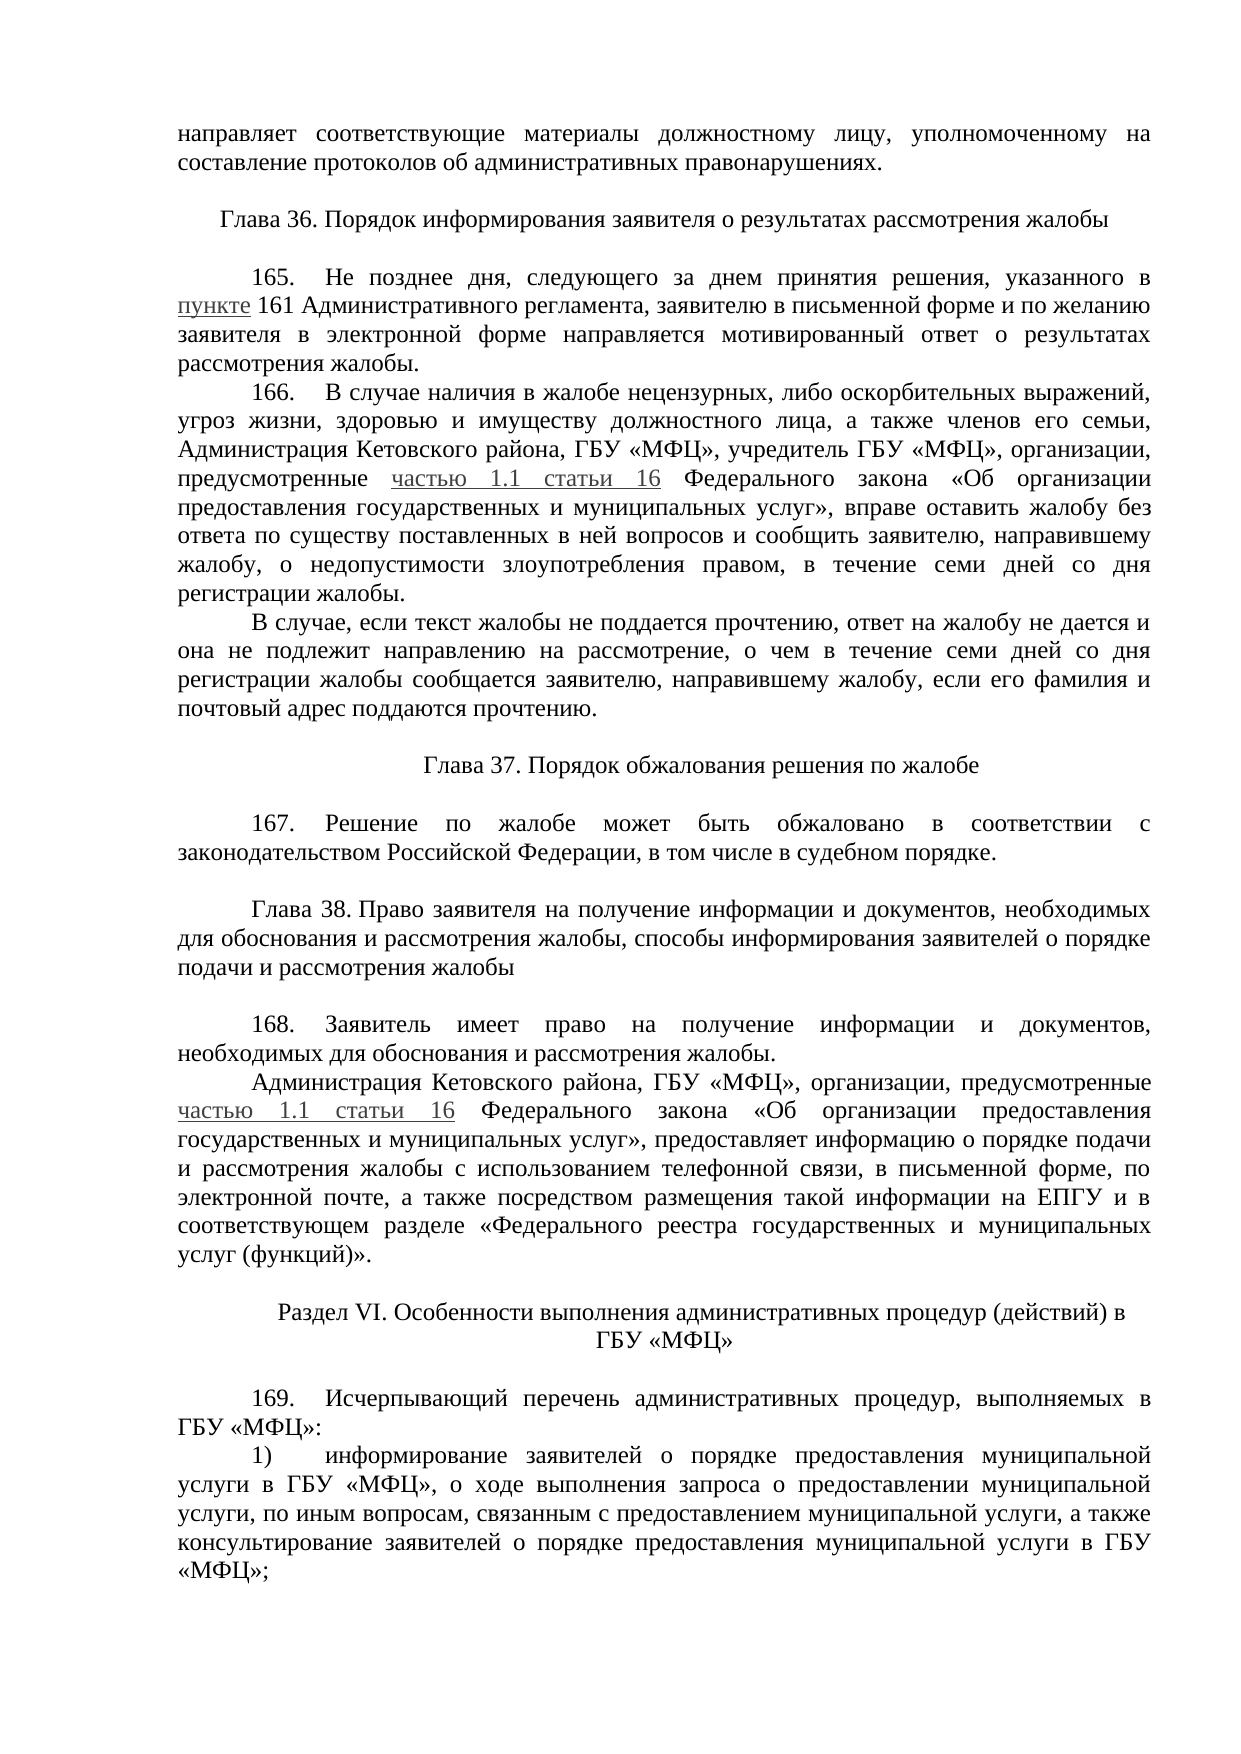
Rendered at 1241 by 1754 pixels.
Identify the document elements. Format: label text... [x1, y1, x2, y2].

text Глава 37. Порядок обжалования решения по жалобе [177, 751, 1152, 779]
list Заявитель имеет право на получение информации и документов, необходимых для обоснования и рассмотрения жалобы. [177, 1009, 1152, 1067]
text В случае, если текст жалобы не поддается прочтению, ответ на жалобу не дается и она не подлежит направлению на рассмотрение, о чем в течение семи дней со дня регистрации жалобы сообщается заявителю, направившему жалобу, если его фамилия и почтовый адрес поддаются прочтению. [177, 607, 1152, 722]
text Раздел VI. Особенности выполнения административных процедур (действий) в ГБУ «МФЦ» [177, 1297, 1152, 1354]
text Глава 38. Право заявителя на получение информации и документов, необходимых для обоснования и рассмотрения жалобы, способы информирования заявителей о порядке подачи и рассмотрения жалобы [177, 894, 1152, 981]
list Исчерпывающий перечень административных процедур, выполняемых в ГБУ «МФЦ»: [177, 1383, 1152, 1441]
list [177, 118, 1152, 176]
text Глава 36. Порядок информирования заявителя о результатах рассмотрения жалобы [177, 204, 1152, 233]
list информирование заявителей о порядке предоставления муниципальной услуги в ГБУ «МФЦ», о ходе выполнения запроса о предоставлении муниципальной услуги, по иным вопросам, связанным с предоставлением муниципальной услуги, а также консультирование заявителей о порядке предоставления муниципальной услуги в ГБУ «МФЦ»; [177, 1441, 1152, 1584]
text Администрация Кетовского района, ГБУ «МФЦ», организации, предусмотренные частью 1.1 статьи 16 Федерального закона «Об организации предоставления государственных и муниципальных услуг», предоставляет информацию о порядке подачи и рассмотрения жалобы с использованием телефонной связи, в письменной форме, по электронной почте, а также посредством размещения такой информации на ЕПГУ и в соответствующем разделе «Федерального реестра государственных и муниципальных услуг (функций)». [177, 1067, 1152, 1268]
list Не позднее дня, следующего за днем принятия решения, указанного в пункте 161 Административного регламента, заявителю в письменной форме и по желанию заявителя в электронной форме направляется мотивированный ответ о результатах рассмотрения жалобы. [177, 262, 1152, 377]
list Решение по жалобе может быть обжаловано в соответствии с законодательством Российской Федерации, в том числе в судебном порядке. [177, 808, 1152, 866]
list В случае наличия в жалобе нецензурных, либо оскорбительных выражений, угроз жизни, здоровью и имуществу должностного лица, а также членов его семьи, Администрация Кетовского района, ГБУ «МФЦ», учредитель ГБУ «МФЦ», организации, предусмотренные частью 1.1 статьи 16 Федерального закона «Об организации предоставления государственных и муниципальных услуг», вправе оставить жалобу без ответа по существу поставленных в ней вопросов и сообщить заявителю, направившему жалобу, о недопустимости злоупотребления правом, в течение семи дней со дня регистрации жалобы. [177, 377, 1152, 607]
